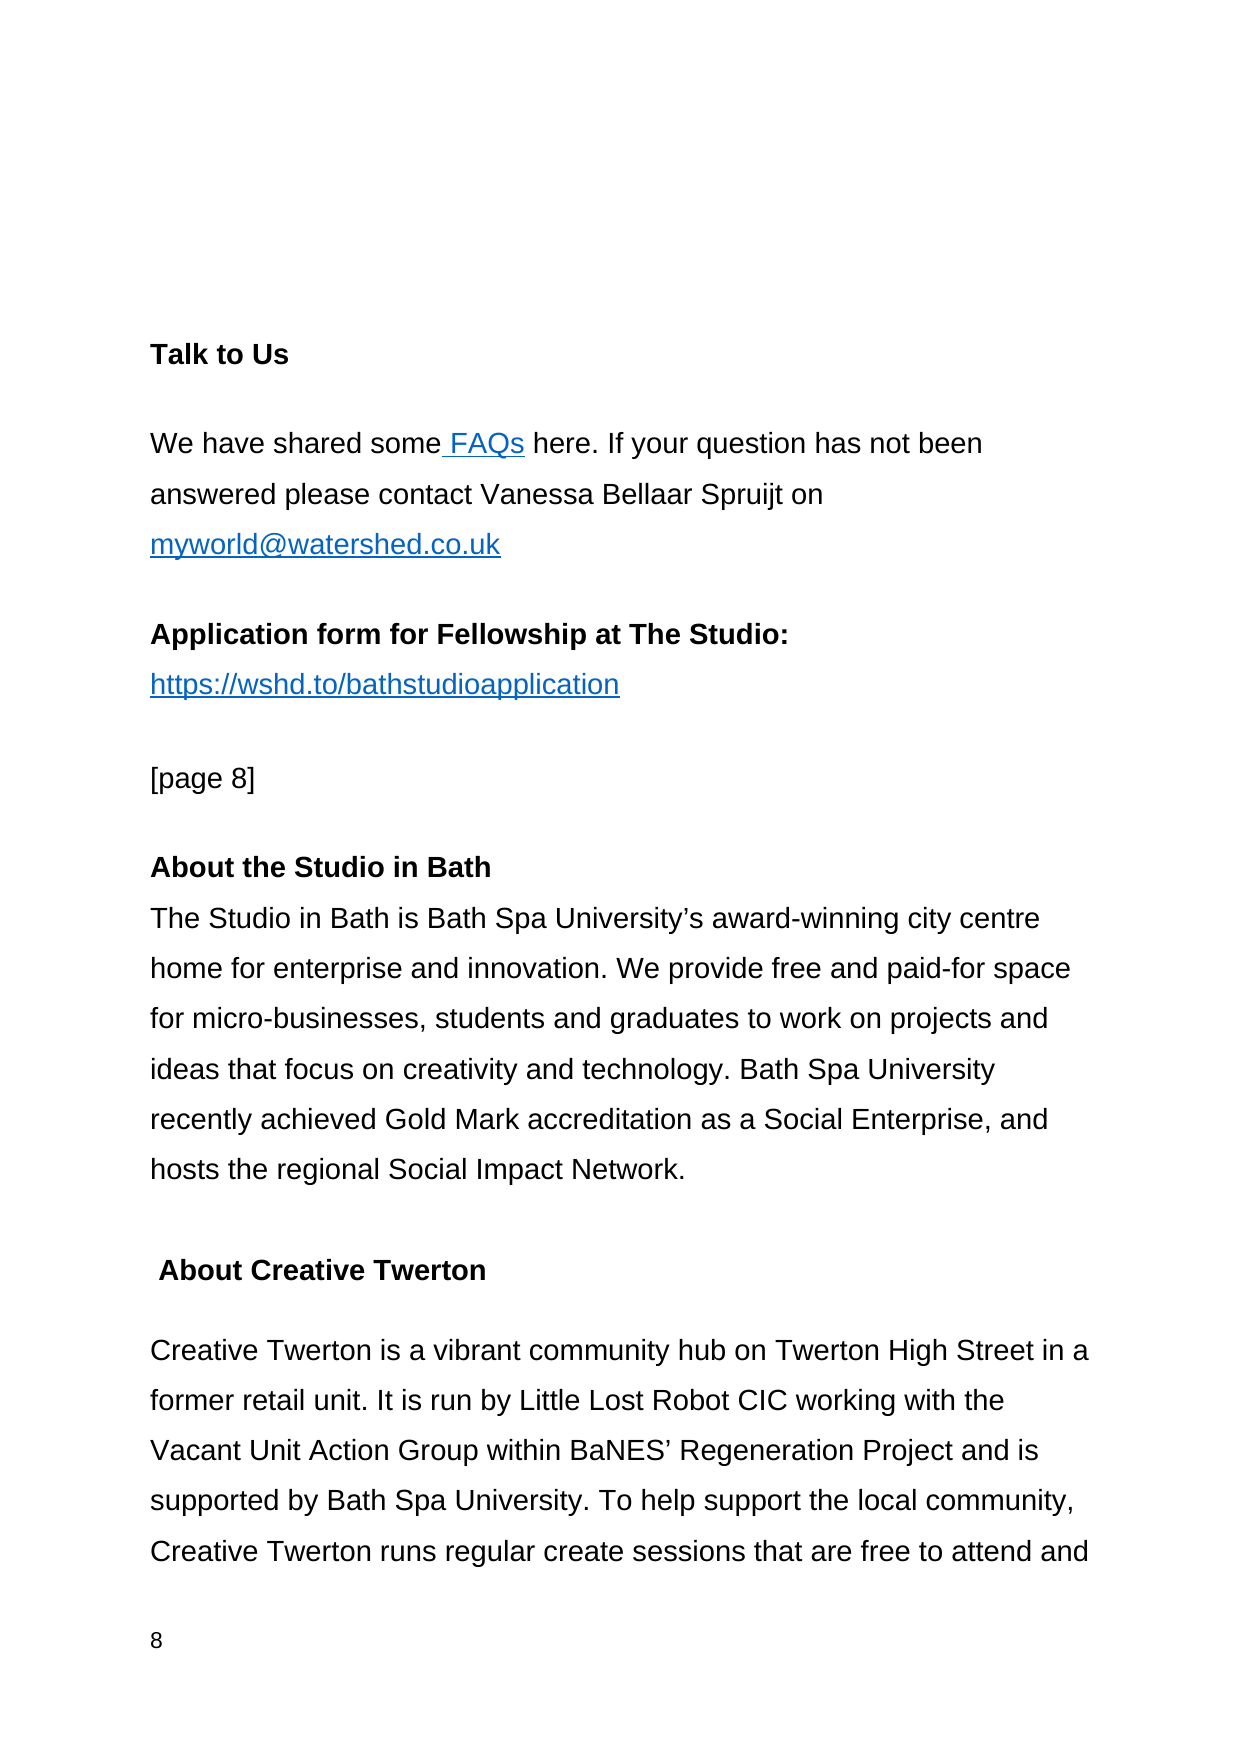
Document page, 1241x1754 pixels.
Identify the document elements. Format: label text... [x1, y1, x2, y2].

text https://wshd.to/bathstudioapplication [150, 667, 1090, 701]
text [150, 1332, 1090, 1567]
text About the Studio in Bath [150, 851, 1090, 884]
text Talk to Us [150, 337, 1090, 370]
text The Studio in Bath is Bath Spa University’s award-winning city centre home for enterprise and innovation. We provide free and paid-for space for micro-businesses, students and graduates to work on projects and ideas that focus on creativity and technology. Bath Spa University recently achieved Gold Mark accreditation as a Social Enterprise, and hosts the regional Social Impact Network. [150, 901, 1090, 1186]
text [page 8] [150, 761, 1090, 794]
text We have shared some FAQs here. If your question has not been answered please contact Vanessa Bellaar Spruijt on myworld@watershed.co.uk [150, 427, 1090, 561]
text Application form for Fellowship at The Studio: [150, 617, 1090, 651]
text About Creative Twerton [150, 1253, 1090, 1287]
